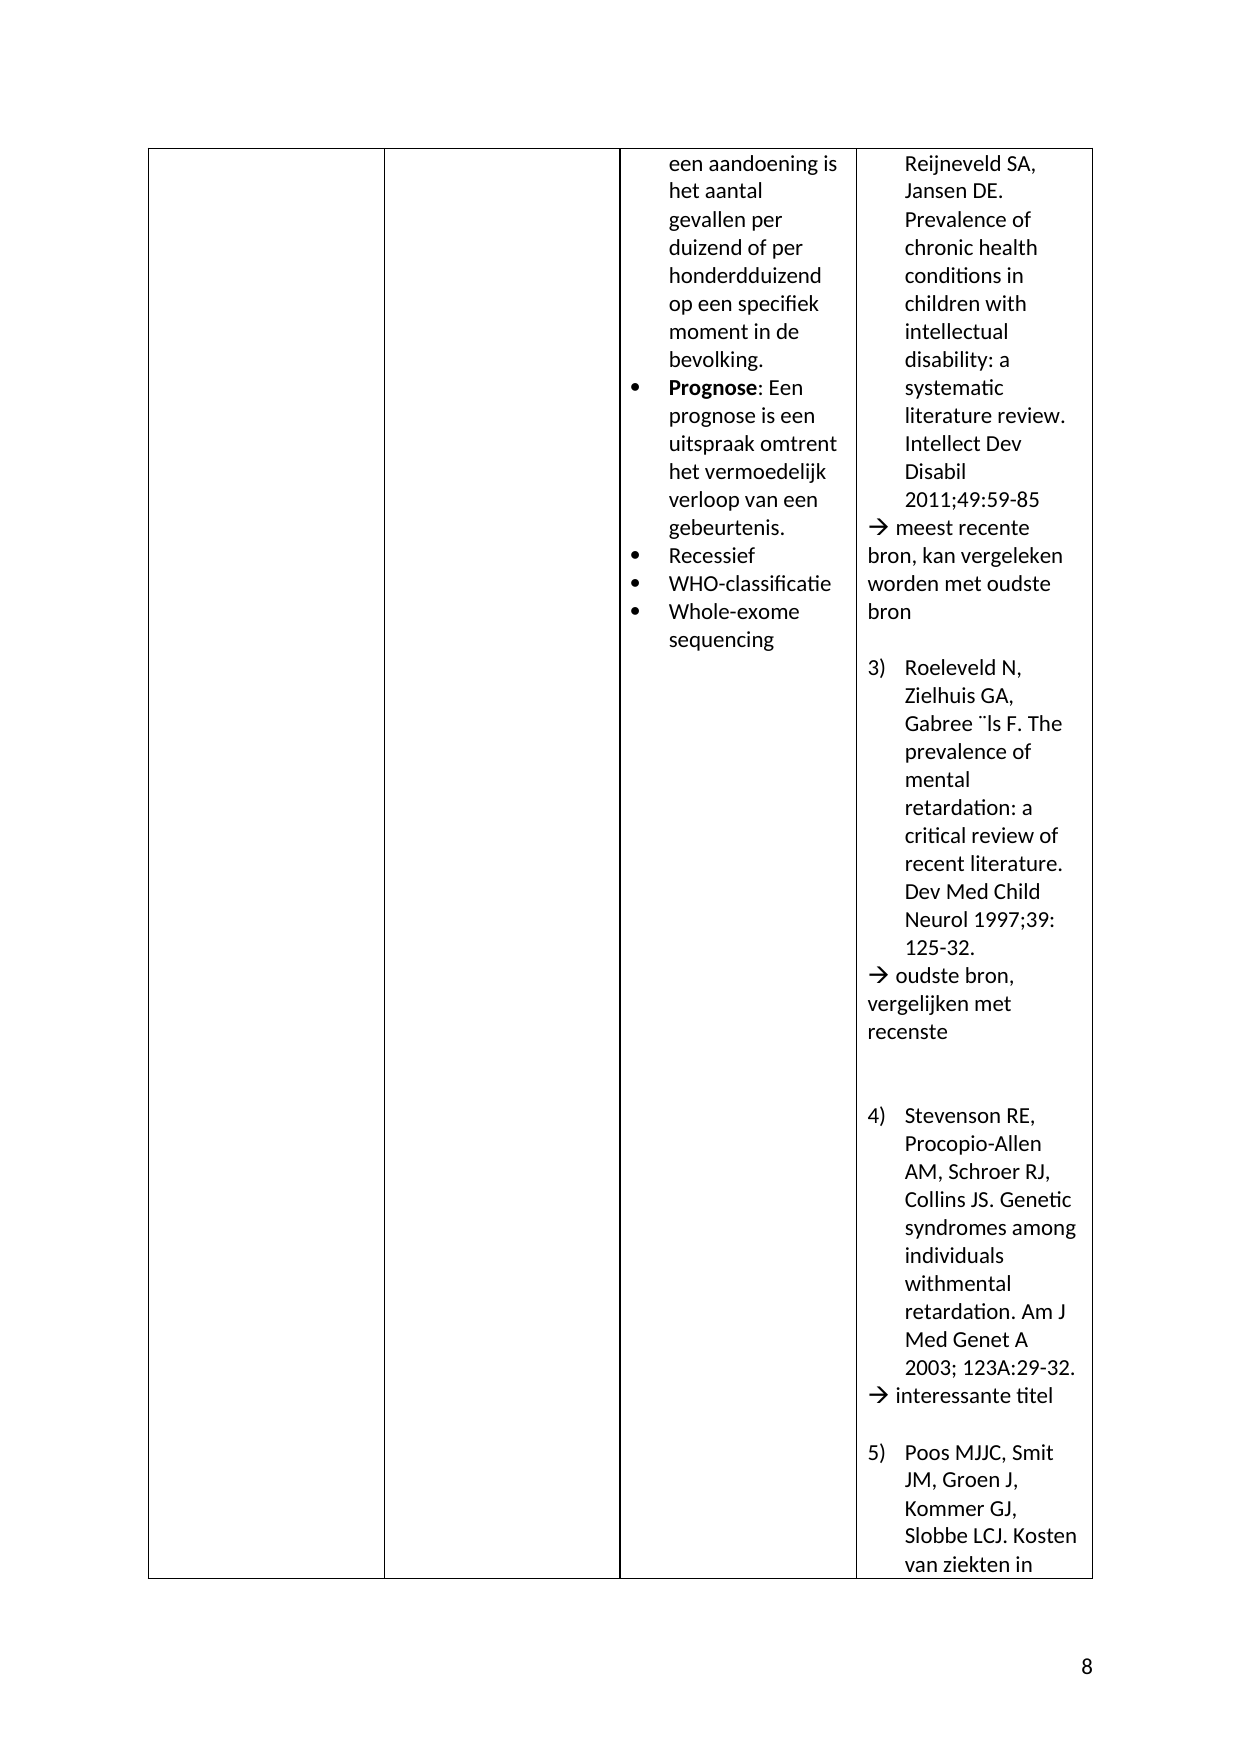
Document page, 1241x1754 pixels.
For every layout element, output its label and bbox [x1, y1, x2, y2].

table_cell [857, 149, 1092, 1578]
table_cell [621, 149, 856, 1578]
table_cell [385, 149, 619, 1578]
table_cell [149, 149, 384, 1578]
